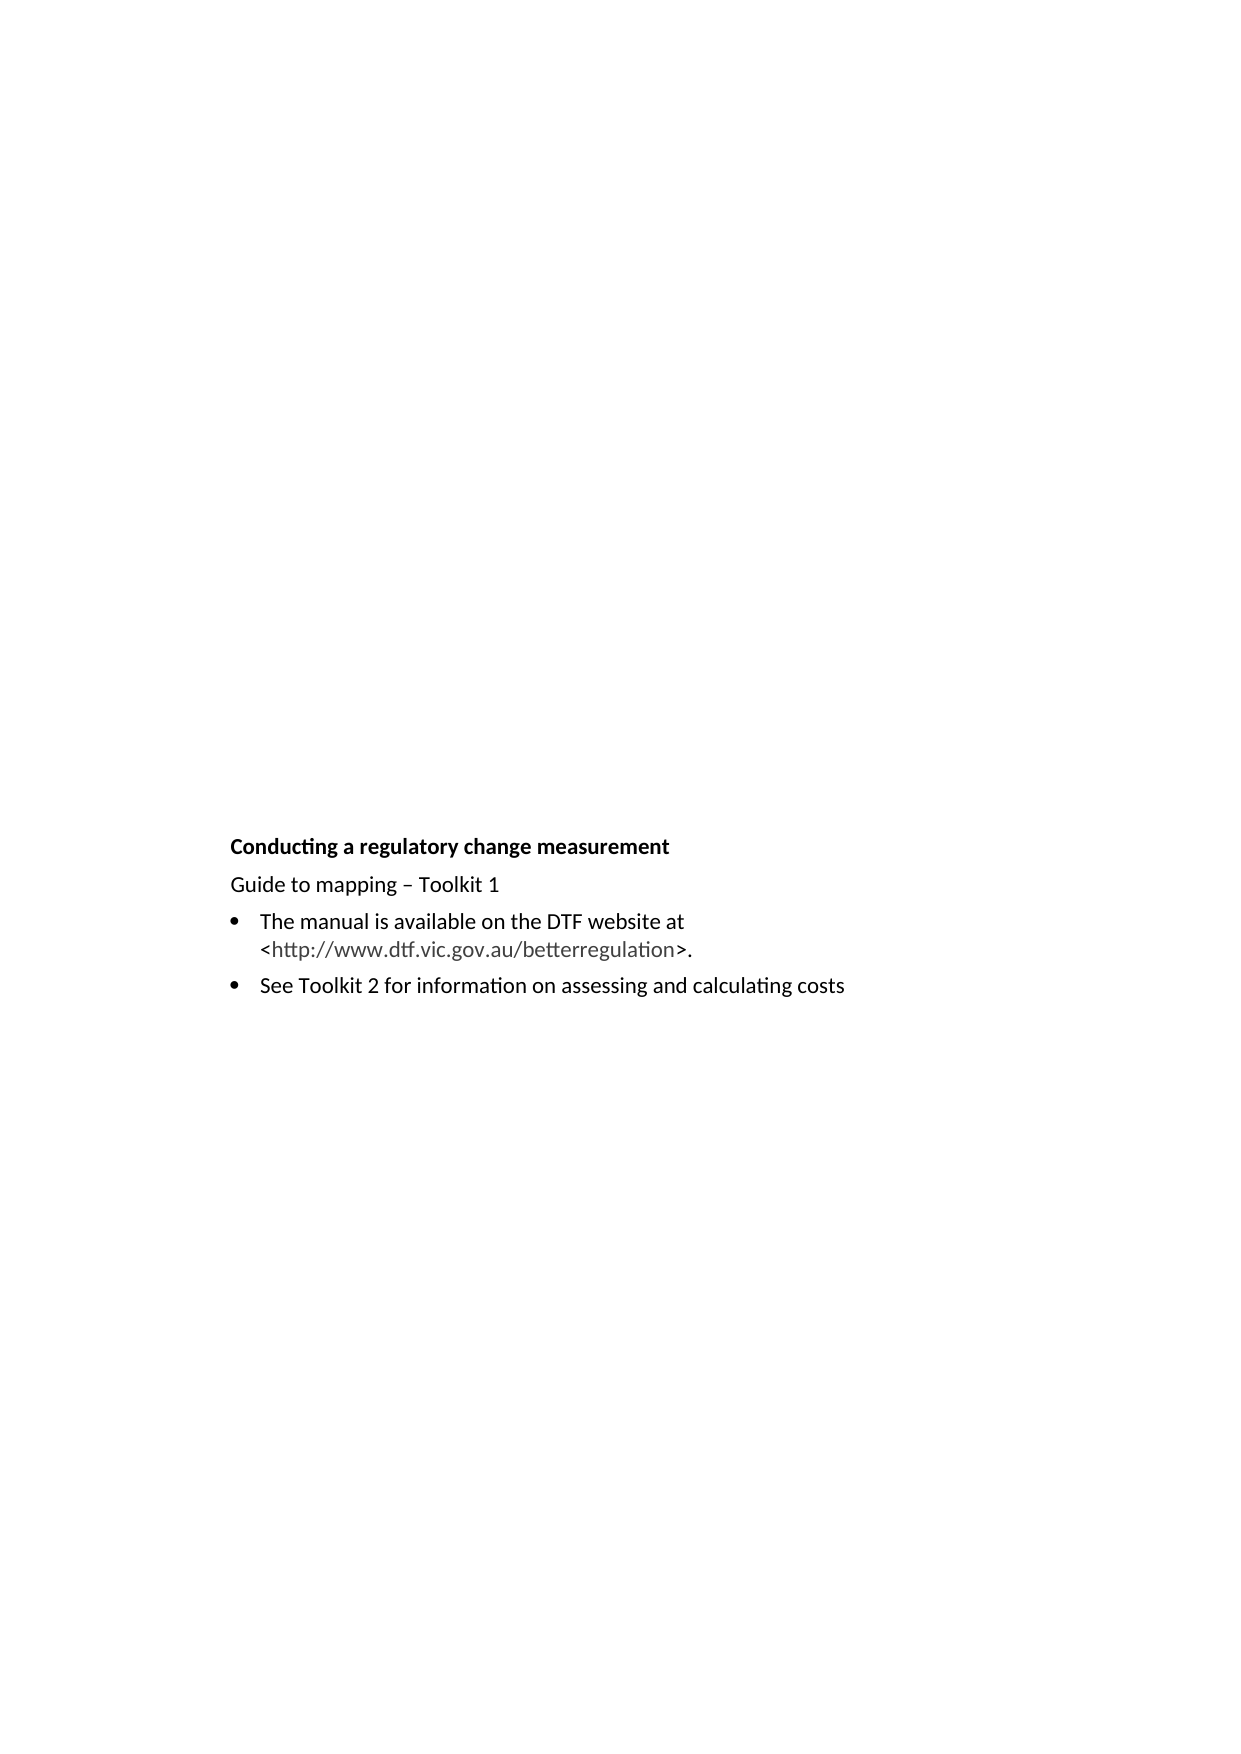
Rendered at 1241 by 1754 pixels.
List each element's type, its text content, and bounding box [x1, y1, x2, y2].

text Guide to mapping – Toolkit 1 [230, 871, 1092, 898]
list See Toolkit 2 for information on assessing and calculating costs [230, 971, 1092, 999]
text Conducting a regulatory change measurement [230, 832, 1092, 860]
list The manual is available on the DTF website at <http://www.dtf.vic.gov.au/betterregulation>. [230, 907, 1092, 963]
